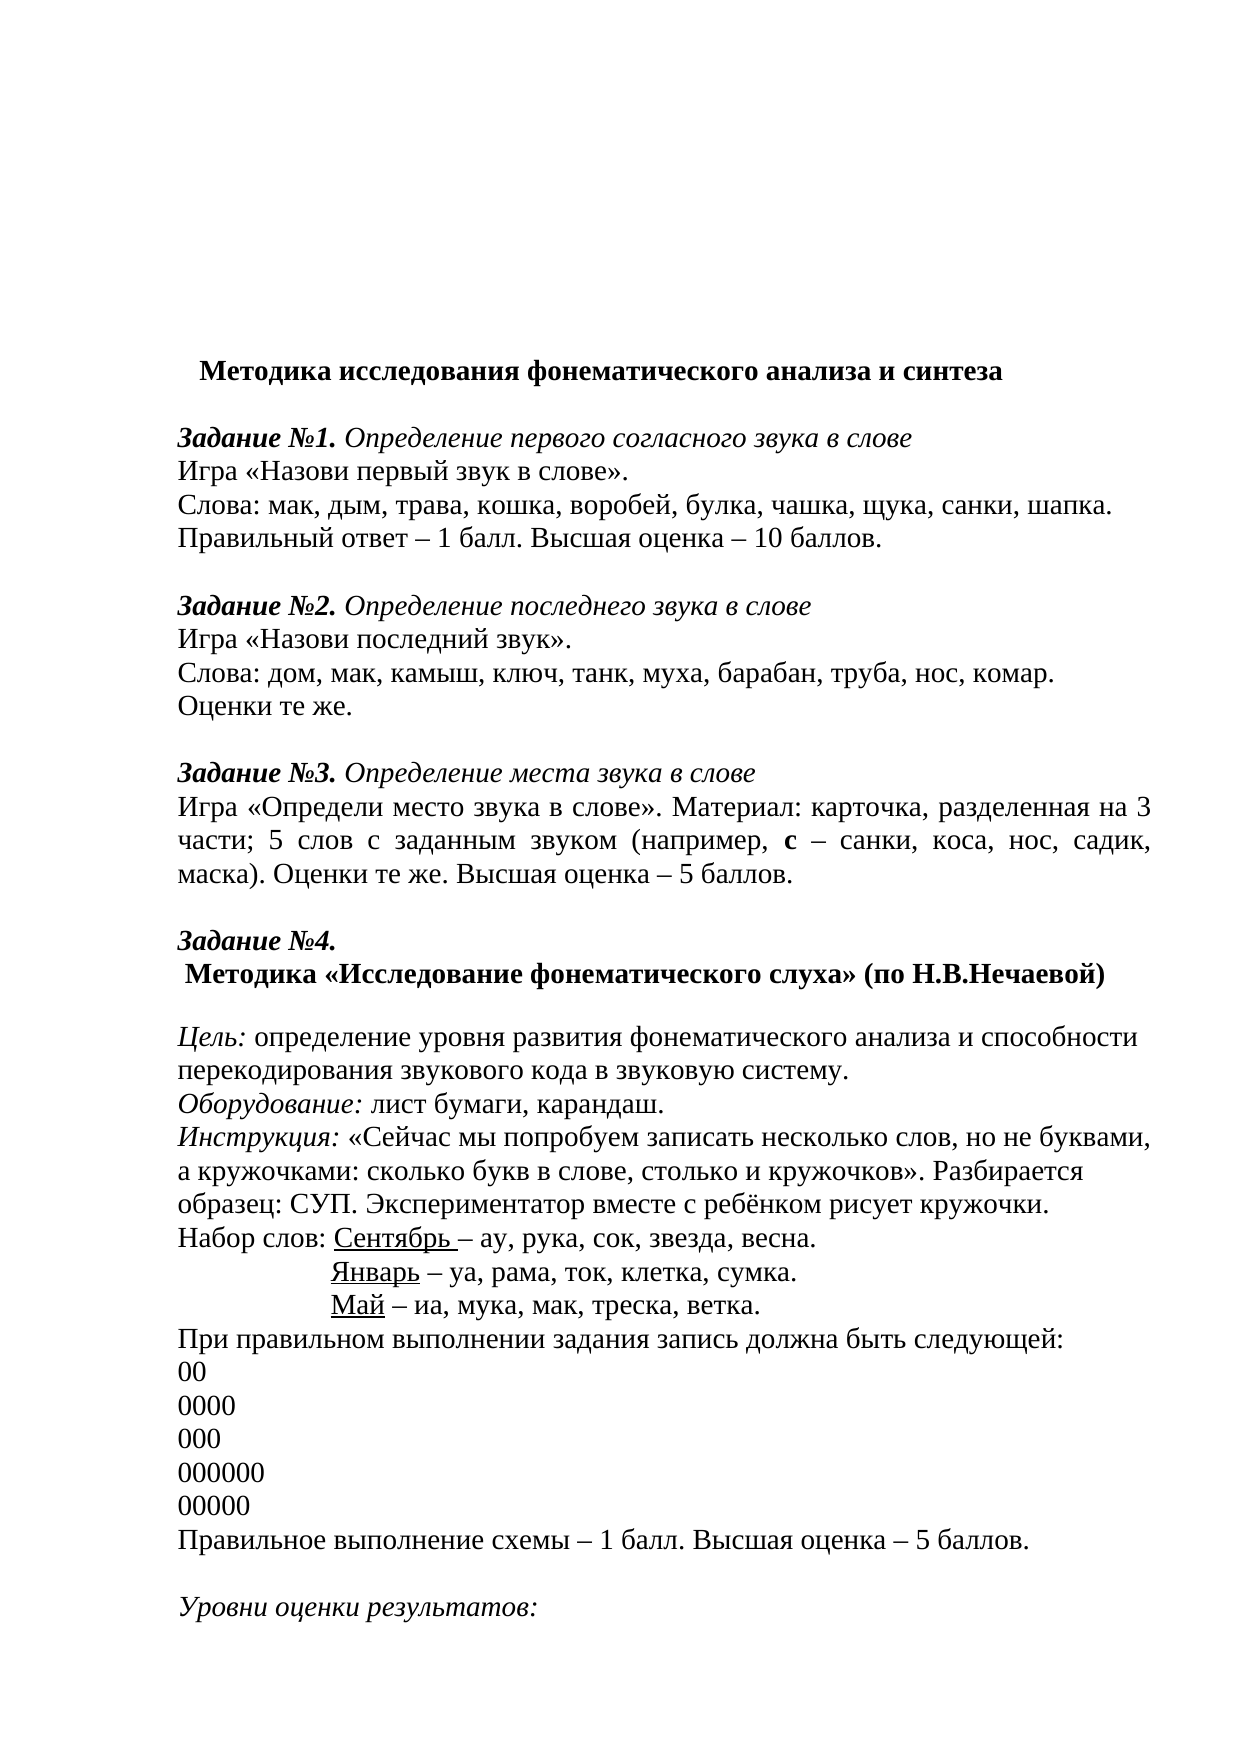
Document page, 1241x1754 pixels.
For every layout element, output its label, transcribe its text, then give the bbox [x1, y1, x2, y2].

text 000 [177, 1421, 1152, 1455]
text Уровни оценки результатов: [177, 1589, 1152, 1623]
text Слова: дом, мак, камыш, ключ, танк, муха, барабан, труба, нос, комар. [177, 655, 1152, 688]
text Игра «Определи место звука в слове». Материал: карточка, разделенная на 3 части; 5 слов с заданным звуком (например, с – санки, коса, нос, садик, маска). Оценки те же. Высшая оценка – 5 баллов. [177, 789, 1152, 889]
text 0000 [177, 1388, 1152, 1421]
text Май – иа, мука, мак, треска, ветка. [177, 1287, 1152, 1321]
text Методика исследования фонематического анализа и синтеза [177, 353, 1152, 386]
text Задание №1. Определение первого согласного звука в слове [177, 420, 1152, 453]
text Оборудование: лист бумаги, карандаш. [177, 1086, 1152, 1119]
text Игра «Назови последний звук». [177, 621, 1152, 655]
text Задание №3. Определение места звука в слове [177, 755, 1152, 789]
text 000000 [177, 1455, 1152, 1488]
text При правильном выполнении задания запись должна быть следующей: [177, 1321, 1152, 1354]
text Задание №4. [177, 923, 1152, 957]
text Слова: мак, дым, трава, кошка, воробей, булка, чашка, щука, санки, шапка. [177, 487, 1152, 521]
text Игра «Назови первый звук в слове». [177, 453, 1152, 487]
text Оценки те же. [177, 688, 1152, 722]
text Инструкция: «Сейчас мы попробуем записать несколько слов, но не буквами, а кружочками: сколько букв в слове, столько и кружочков». Разбирается образец: СУП. Экспериментатор вместе с ребёнком рисует кружочки. [177, 1119, 1152, 1220]
text Январь – уа, рама, ток, клетка, сумка. [177, 1254, 1152, 1287]
text Цель: определение уровня развития фонематического анализа и способности перекодирования звукового кода в звуковую систему. [177, 1019, 1152, 1086]
text Задание №2. Определение последнего звука в слове [177, 588, 1152, 621]
text 00000 [177, 1488, 1152, 1522]
text Набор слов: Сентябрь – ау, рука, сок, звезда, весна. [177, 1220, 1152, 1254]
text 00 [177, 1354, 1152, 1388]
text Методика «Исследование фонематического слуха» (по Н.В.Нечаевой) [177, 957, 1152, 990]
text Правильный ответ – 1 балл. Высшая оценка – 10 баллов. [177, 521, 1152, 554]
text Правильное выполнение схемы – 1 балл. Высшая оценка – 5 баллов. [177, 1522, 1152, 1556]
